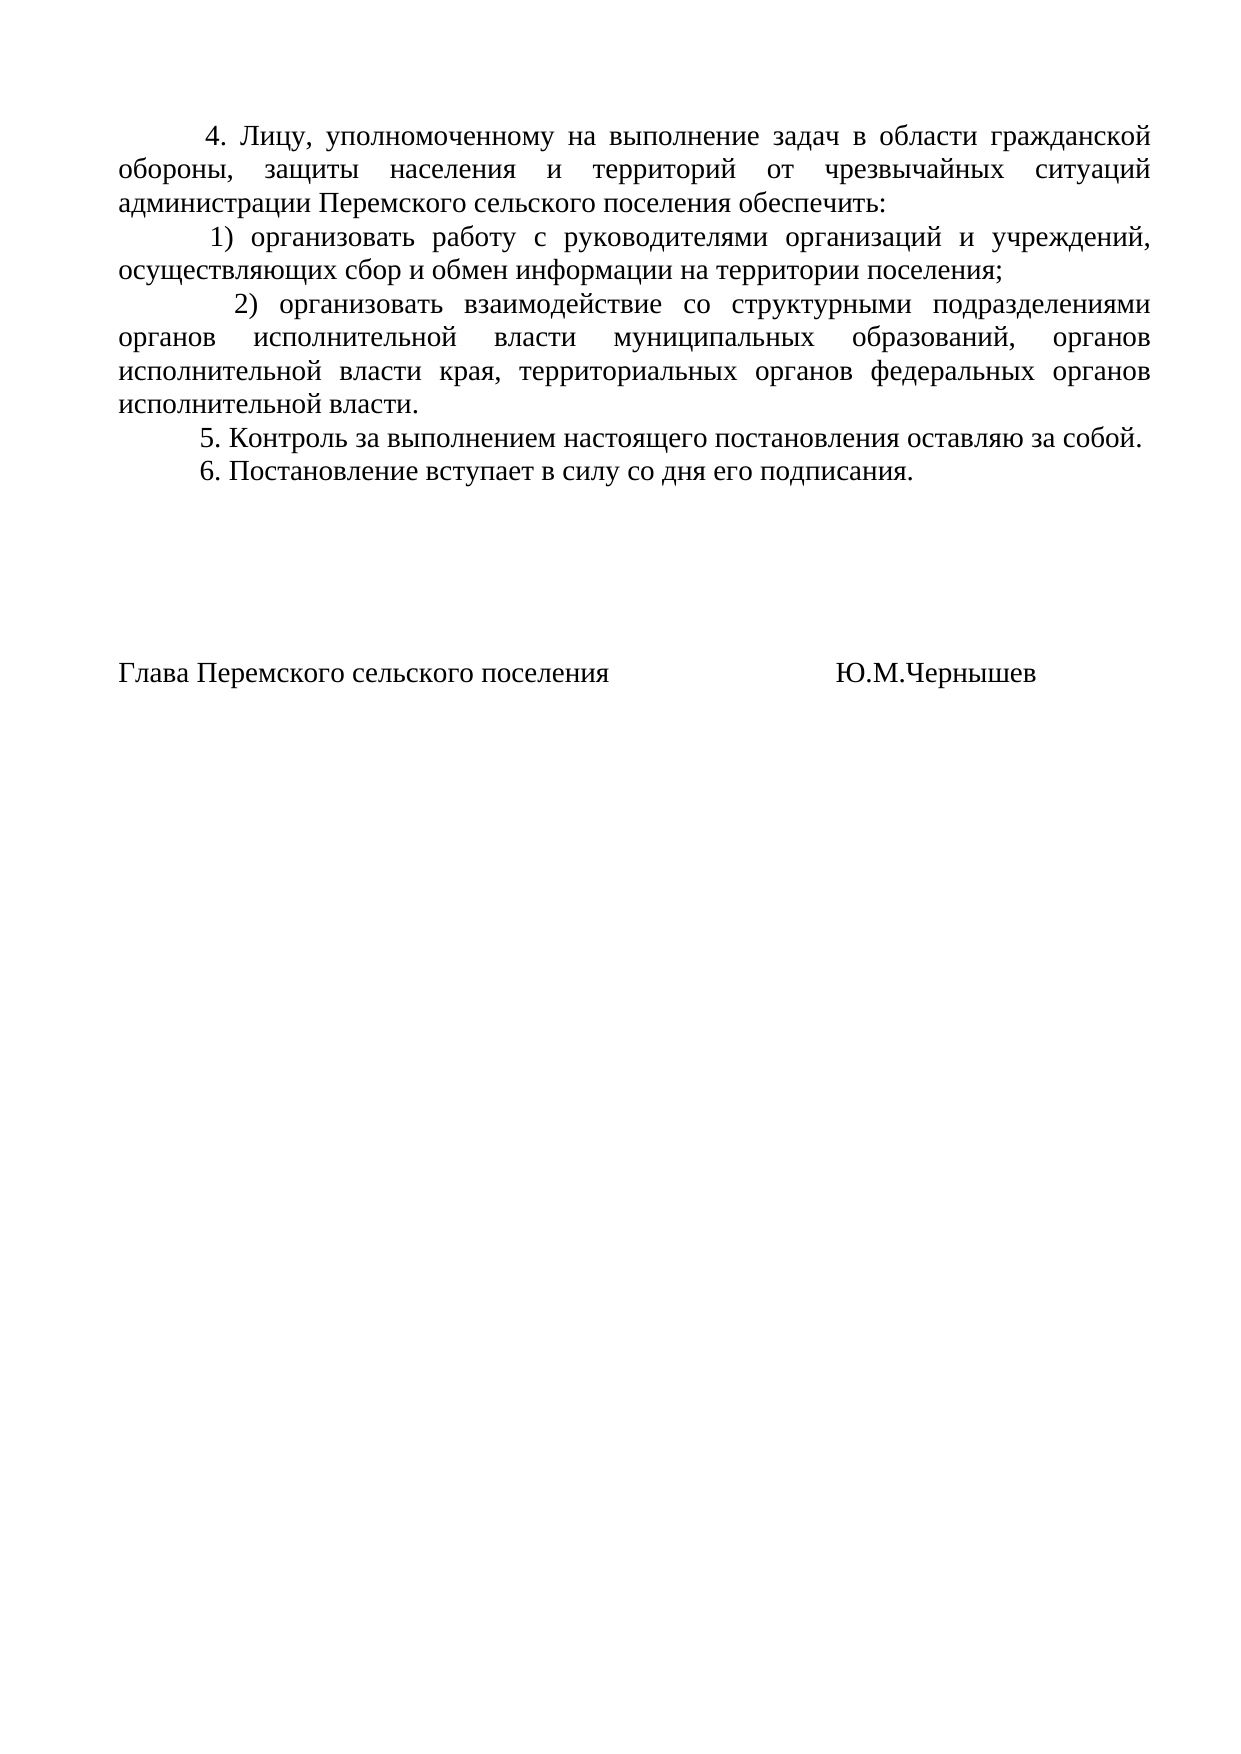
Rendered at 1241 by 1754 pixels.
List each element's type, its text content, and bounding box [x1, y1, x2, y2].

text Глава Перемского сельского поселения Ю.М.Чернышев [118, 655, 1152, 688]
text 5. Контроль за выполнением настоящего постановления оставляю за собой. [118, 420, 1152, 453]
text 4. Лицу, уполномоченному на выполнение задач в области гражданской обороны, защиты населения и территорий от чрезвычайных ситуаций администрации Перемского сельского поселения обеспечить: [118, 118, 1152, 219]
text 6. Постановление вступает в силу со дня его подписания. [118, 453, 1152, 487]
text 2) организовать взаимодействие со структурными подразделениями органов исполнительной власти муниципальных образований, органов исполнительной власти края, территориальных органов федеральных органов исполнительной власти. [118, 286, 1152, 420]
text 1) организовать работу с руководителями организаций и учреждений, осуществляющих сбор и обмен информации на территории поселения; [118, 219, 1152, 286]
